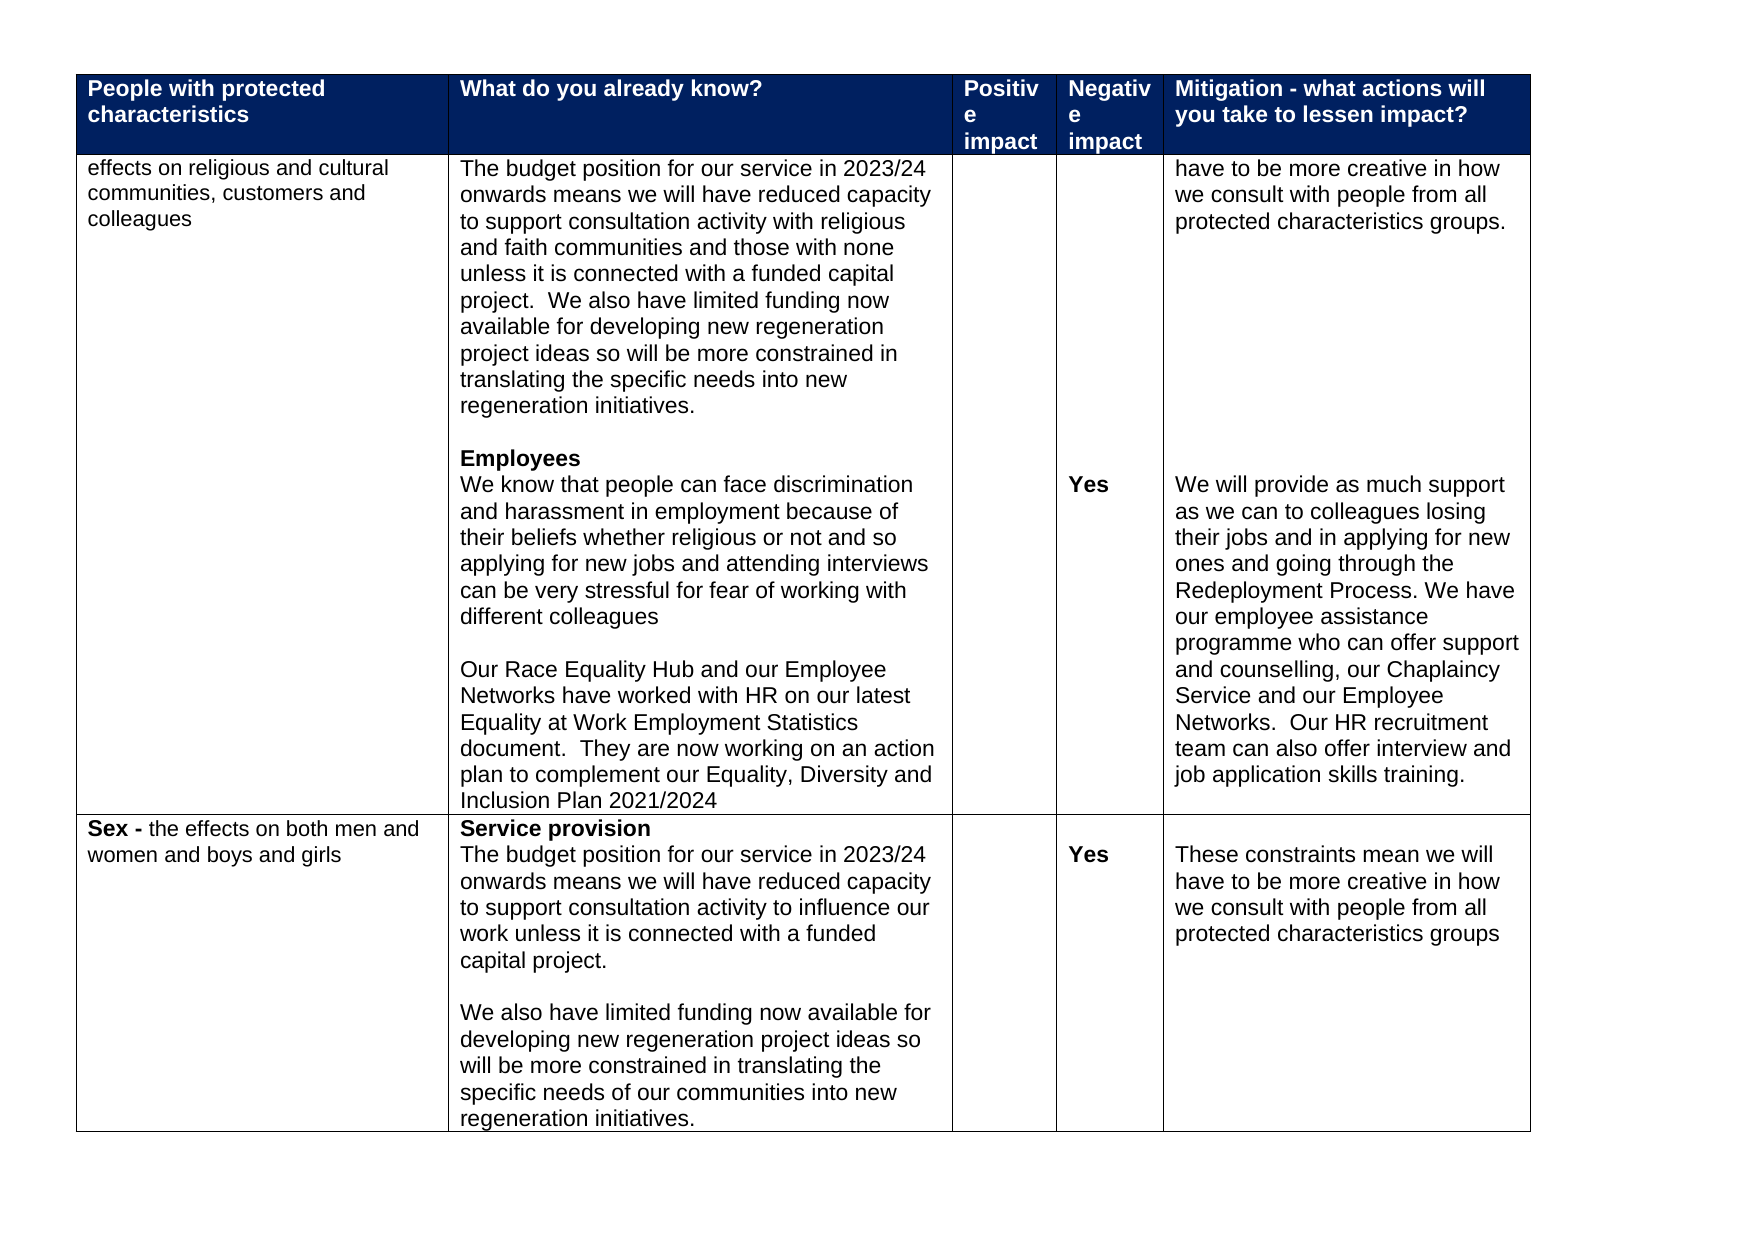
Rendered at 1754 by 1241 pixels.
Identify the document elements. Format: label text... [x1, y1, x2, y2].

table_cell Yes Yes [1057, 155, 1163, 814]
table_cell [953, 155, 1056, 814]
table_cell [1164, 815, 1530, 1131]
table_header Negative impact [1057, 75, 1163, 154]
table_cell Yes Yes [1057, 815, 1163, 1131]
table_header People with protected characteristics [77, 75, 448, 154]
table_header Positive impact [953, 75, 1056, 154]
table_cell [77, 155, 448, 814]
table_header What do you already know? [449, 75, 952, 154]
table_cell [449, 815, 952, 1131]
table_header Mitigation - what actions will you take to lessen impact? [1164, 75, 1530, 154]
table_cell [953, 815, 1056, 1131]
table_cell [77, 815, 448, 1131]
